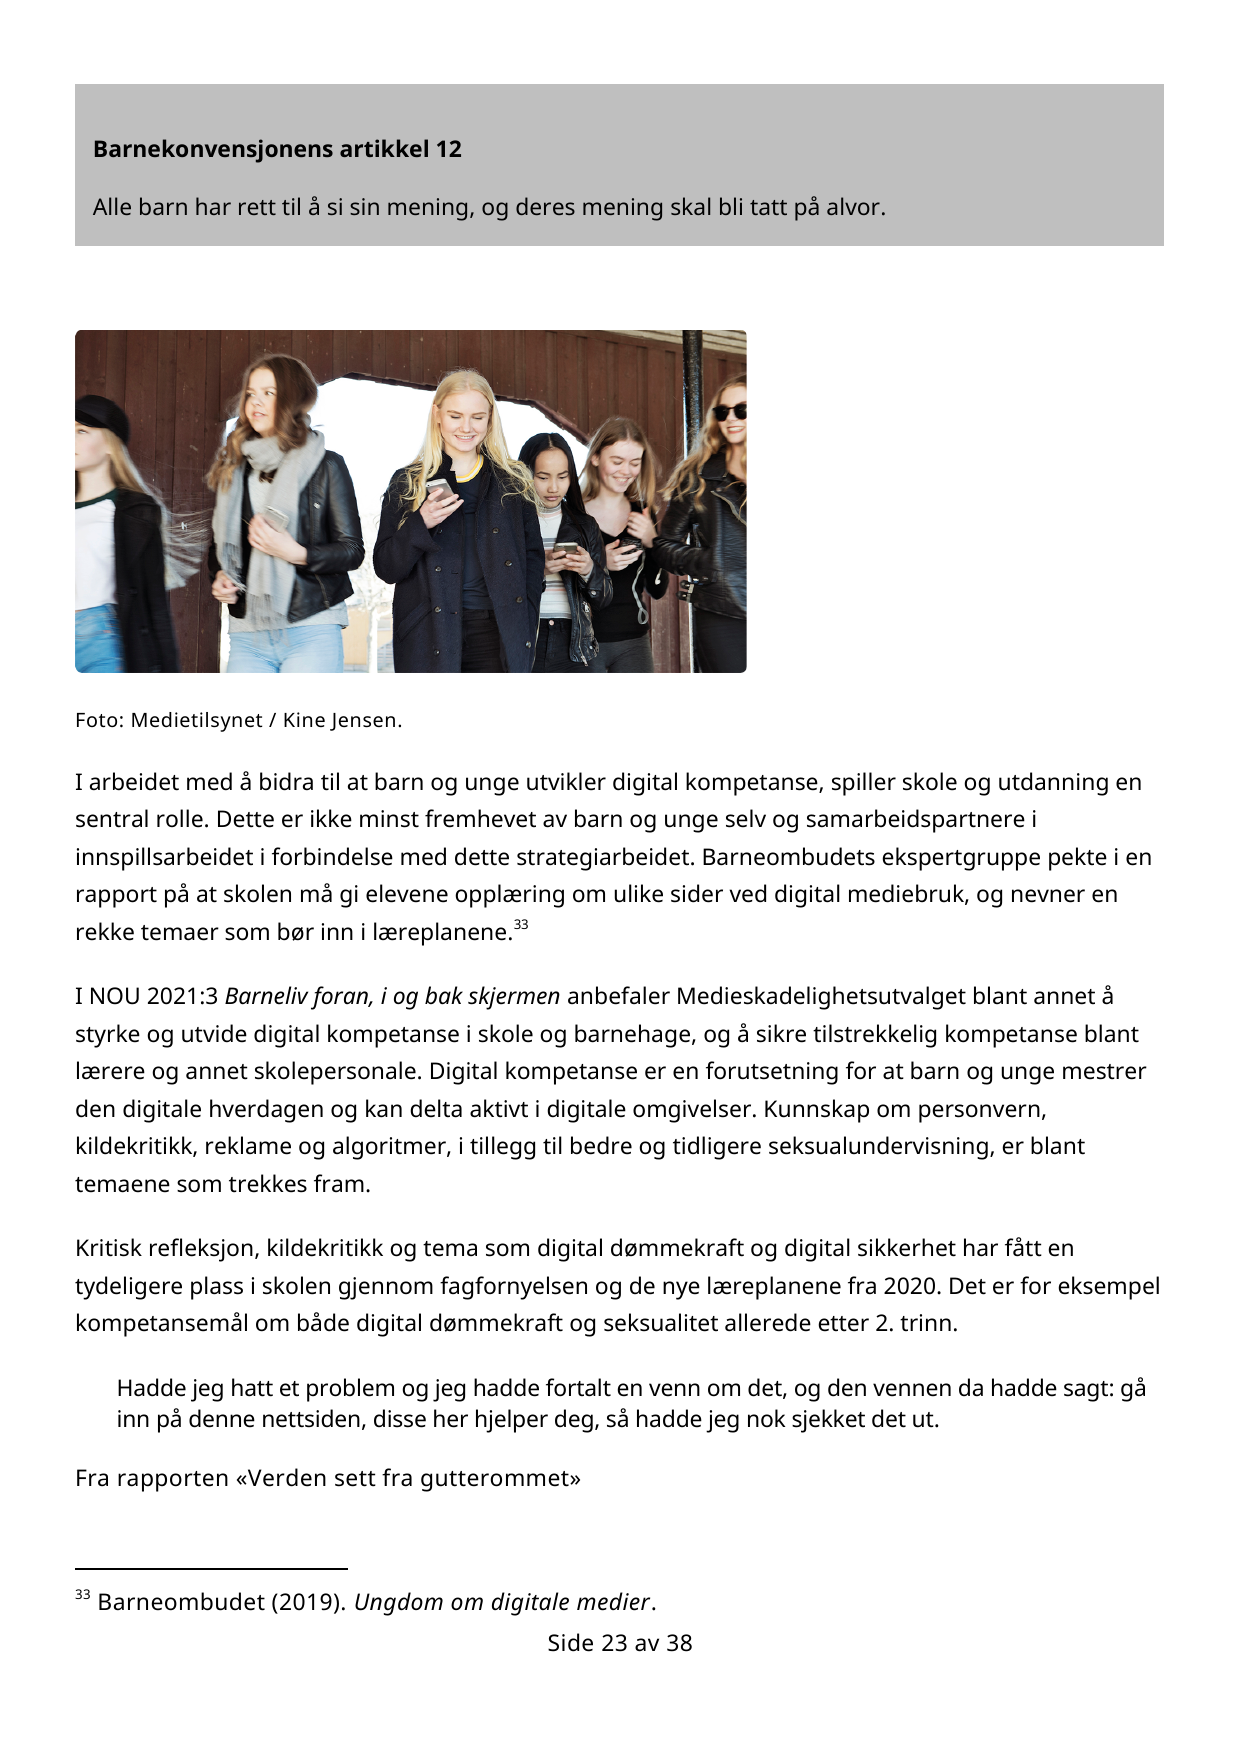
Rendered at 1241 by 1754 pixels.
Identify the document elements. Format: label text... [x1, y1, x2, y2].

text Kritisk refleksjon, kildekritikk og tema som digital dømmekraft og digital sikkerhet har fått en tydeligere plass i skolen gjennom fagfornyelsen og de nye læreplanene fra 2020. Det er for eksempel kompetansemål om både digital dømmekraft og seksualitet allerede etter 2. trinn. [75, 1232, 1165, 1339]
text I arbeidet med å bidra til at barn og unge utvikler digital kompetanse, spiller skole og utdanning en sentral rolle. Dette er ikke minst fremhevet av barn og unge selv og samarbeidspartnere i innspillsarbeidet i forbindelse med dette strategiarbeidet. Barneombudets ekspertgruppe pekte i en rapport på at skolen må gi elevene opplæring om ulike sider ved digital mediebruk, og nevner en rekke temaer som bør inn i læreplanene. [75, 766, 1165, 947]
text I NOU 2021:3 Barneliv foran, i og bak skjermen anbefaler Medieskadelighetsutvalget blant annet å styrke og utvide digital kompetanse i skole og barnehage, og å sikre tilstrekkelig kompetanse blant lærere og annet skolepersonale. Digital kompetanse er en forutsetning for at barn og unge mestrer den digitale hverdagen og kan delta aktivt i digitale omgivelser. Kunnskap om personvern, kildekritikk, reklame og algoritmer, i tillegg til bedre og tidligere seksualundervisning, er blant temaene som trekkes fram. [75, 980, 1165, 1199]
picture [75, 330, 747, 673]
table_header Barnekonvensjonens artikkel 12 Alle barn har rett til å si sin mening, og deres mening skal bli tatt på alvor. [75, 84, 1164, 246]
text Foto: Medietilsynet / Kine Jensen. [75, 706, 1165, 733]
text Fra rapporten «Verden sett fra gutterommet» [75, 1462, 1165, 1493]
text Hadde jeg hatt et problem og jeg hadde fortalt en venn om det, og den vennen da hadde sagt: gå inn på denne nettsiden, disse her hjelper deg, så hadde jeg nok sjekket det ut. [116, 1372, 1165, 1434]
